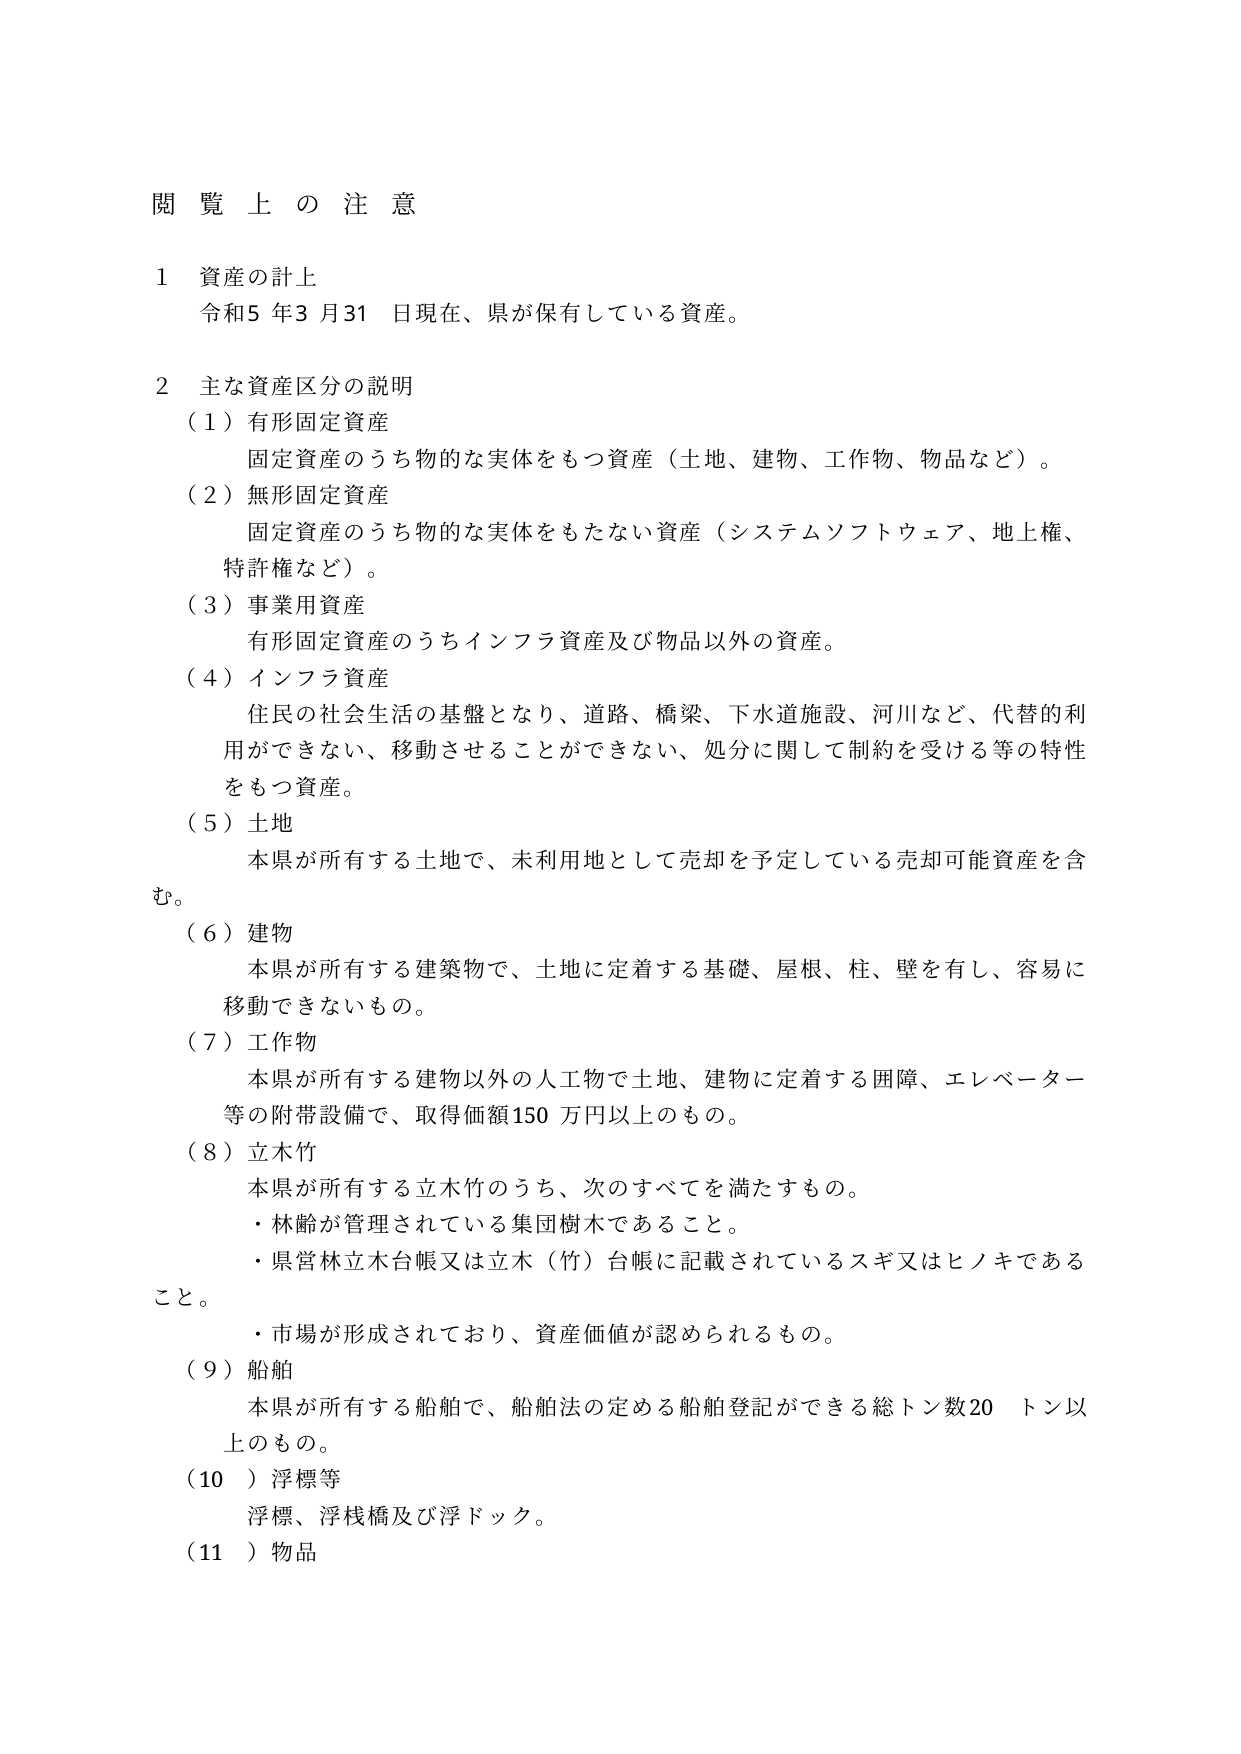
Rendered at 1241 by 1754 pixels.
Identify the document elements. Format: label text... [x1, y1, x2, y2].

text （１）有形固定資産 [172, 403, 1089, 439]
text ・市場が形成されており、資産価値が認められるもの。 [151, 1314, 1089, 1351]
text （７）工作物 [151, 1023, 1089, 1059]
text 住民の社会生活の基盤となり、道路、橋梁、下水道施設、河川など、代替的利用ができない、移動させることができない、処分に関して制約を受ける等の特性をもつ資産。 [214, 695, 1089, 804]
text ・県営林立木台帳又は立木（竹）台帳に記載されているスギ又はヒノキであること。 [151, 1242, 1089, 1314]
text 本県が所有する建築物で、土地に定着する基礎、屋根、柱、壁を有し、容易に移動できないもの。 [151, 950, 1089, 1023]
text 本県が所有する立木竹のうち、次のすべてを満たすもの。 [151, 1169, 1089, 1205]
text 有形固定資産のうちインフラ資産及び物品以外の資産。 [151, 622, 1089, 658]
text １ 資産の計上 [151, 257, 1089, 294]
text （５）土地 [151, 804, 1089, 841]
text （８）立木竹 [172, 1132, 1089, 1169]
text 本県が所有する土地で、未利用地として売却を予定している売却可能資産を含む。 [151, 841, 1089, 913]
text （４）インフラ資産 [151, 658, 1089, 695]
text （２）無形固定資産 [151, 476, 1089, 512]
list 令和5年3月31日現在、県が保有している資産。 [194, 294, 1089, 330]
text ・林齢が管理されている集団樹木であること。 [151, 1205, 1089, 1242]
text （６）建物 [151, 913, 1089, 950]
text ２ 主な資産区分の説明 [151, 367, 1089, 403]
text 固定資産のうち物的な実体をもたない資産（システムソフトウェア、地上権、特許権など）。 [172, 512, 1089, 585]
text （10）浮標等 [151, 1460, 1089, 1497]
text （３）事業用資産 [151, 585, 1089, 622]
text 浮標、浮桟橋及び浮ドック。 [151, 1497, 1089, 1533]
text （11）物品 [151, 1533, 1089, 1570]
text 本県が所有する船舶で、船舶法の定める船舶登記ができる総トン数20トン以上のもの。 [151, 1387, 1089, 1460]
text 閲覧上の注意 [151, 184, 1089, 221]
text （９）船舶 [151, 1351, 1089, 1387]
text 固定資産のうち物的な実体をもつ資産（土地、建物、工作物、物品など）。 [172, 439, 1089, 476]
text 本県が所有する建物以外の人工物で土地、建物に定着する囲障、エレベーター等の附帯設備で、取得価額150万円以上のもの。 [172, 1059, 1089, 1132]
